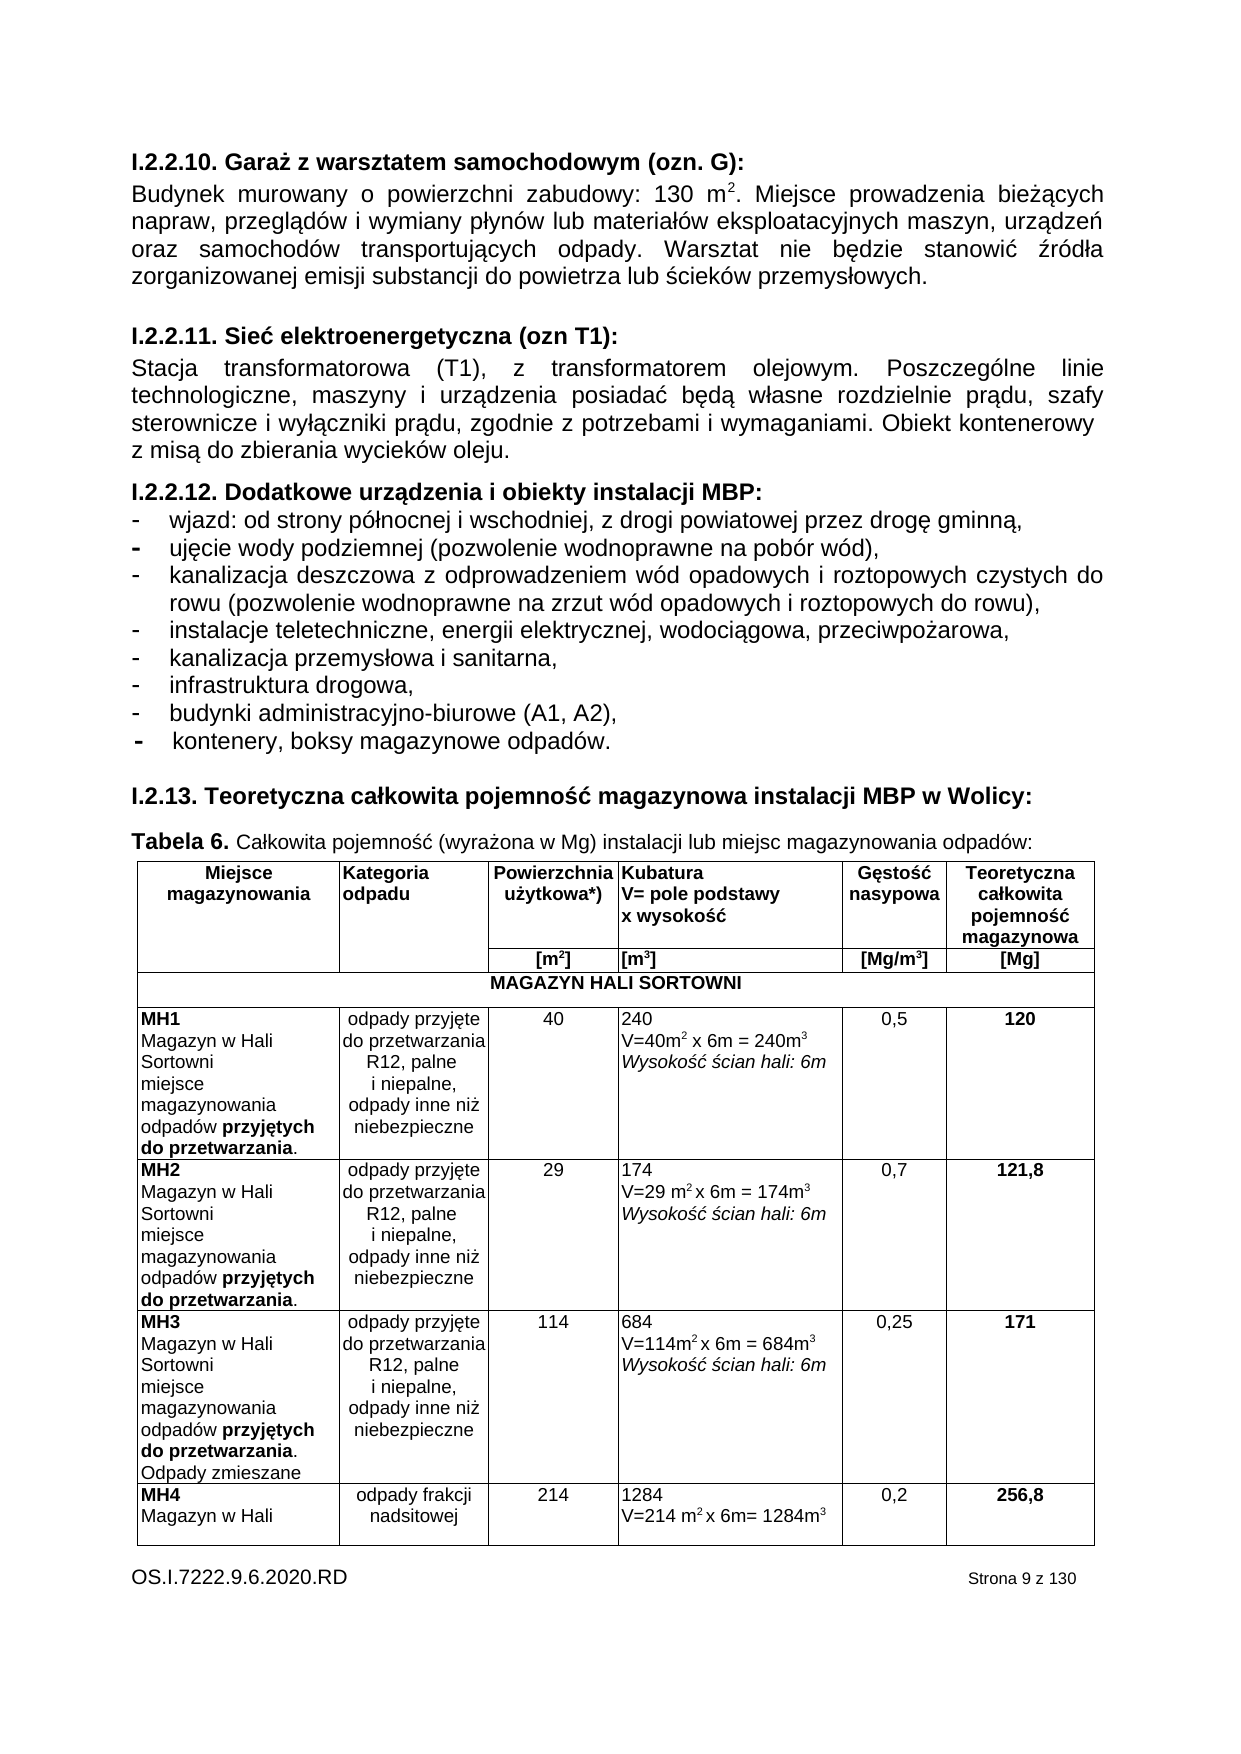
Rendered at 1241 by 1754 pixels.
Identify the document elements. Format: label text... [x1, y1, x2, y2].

list infrastruktura drogowa, [132, 671, 1104, 699]
table_cell MAGAZYN HALI SORTOWNI [138, 973, 1094, 1007]
list budynki administracyjno-biurowe (A1, A2), [132, 699, 1104, 727]
list instalacje teletechniczne, energii elektrycznej, wodociągowa, przeciwpożarowa, [132, 616, 1104, 644]
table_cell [138, 1484, 339, 1545]
text Budynek murowany o powierzchni zabudowy: 130 m2. Miejsce prowadzenia bieżących napraw, przeglądów i wymiany płynów lub materiałów eksploatacyjnych maszyn, urządzeń oraz samochodów transportujących odpady. Warsztat nie będzie stanowić źródła zorganizowanej emisji substancji do powietrza lub ścieków przemysłowych. [131, 179, 1104, 290]
table_cell [m2] [489, 949, 618, 971]
table_cell 29 [489, 1160, 618, 1310]
table_cell [Mg/m3] [843, 949, 946, 971]
table_header Kubatura V= pole podstawy x wysokość [619, 862, 842, 948]
table_header Kategoria odpadu [340, 862, 488, 971]
text I.2.2.11. Sieć elektroenergetyczna (ozn T1): [131, 322, 1104, 349]
table_header Powierzchnia użytkowa*) [489, 862, 618, 948]
table_cell MH3 Magazyn w Hali Sortowni miejsce magazynowania odpadów przyjętych do przetwarzania. Odpady zmieszane [138, 1311, 339, 1483]
table_header Gęstość nasypowa [843, 862, 946, 948]
table_cell MH1 Magazyn w Hali Sortowni miejsce magazynowania odpadów przyjętych do przetwarzania. [138, 1008, 339, 1159]
table_cell 114 [489, 1311, 618, 1483]
table_cell 0,2 [843, 1484, 946, 1545]
table_cell 214 [489, 1484, 618, 1545]
text I.2.2.12. Dodatkowe urządzenia i obiekty instalacji MBP: [131, 478, 1104, 506]
table_cell 171 [947, 1311, 1094, 1483]
table_cell odpady przyjęte do przetwarzania R12, palne i niepalne, odpady inne niż niebezpieczne [340, 1311, 488, 1483]
list kanalizacja deszczowa z odprowadzeniem wód opadowych i roztopowych czystych do rowu (pozwolenie wodnoprawne na zrzut wód opadowych i roztopowych do rowu), [132, 561, 1104, 616]
table_cell 684 V=114m2 x 6m = 684m3 Wysokość ścian hali: 6m [619, 1311, 842, 1483]
table_cell 240 V=40m2 x 6m = 240m3 Wysokość ścian hali: 6m [619, 1008, 842, 1159]
table_cell 121,8 [947, 1160, 1094, 1310]
table_cell 0,25 [843, 1311, 946, 1483]
table_cell 120 [947, 1008, 1094, 1159]
table_cell 0,5 [843, 1008, 946, 1159]
table_header Miejsce magazynowania [138, 862, 339, 971]
table_cell 256,8 [947, 1484, 1094, 1545]
table_header Teoretyczna całkowita pojemność magazynowa [947, 862, 1094, 948]
table_cell 0,7 [843, 1160, 946, 1310]
table_cell 40 [489, 1008, 618, 1159]
list wjazd: od strony północnej i wschodniej, z drogi powiatowej przez drogę gminną, [132, 506, 1104, 533]
table_cell odpady przyjęte do przetwarzania R12, palne i niepalne, odpady inne niż niebezpieczne [340, 1008, 488, 1159]
text I.2.2.10. Garaż z warsztatem samochodowym (ozn. G): [131, 148, 1104, 175]
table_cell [619, 1484, 842, 1545]
table_cell MH2 Magazyn w Hali Sortowni miejsce magazynowania odpadów przyjętych do przetwarzania. [138, 1160, 339, 1310]
list kanalizacja przemysłowa i sanitarna, [132, 644, 1104, 671]
table_cell [m3] [619, 949, 842, 971]
table_cell 174 V=29 m2 x 6m = 174m3 Wysokość ścian hali: 6m [619, 1160, 842, 1310]
list ujęcie wody podziemnej (pozwolenie wodnoprawne na pobór wód), [132, 533, 1104, 561]
text Stacja transformatorowa (T1), z transformatorem olejowym. Poszczególne linie technologiczne, maszyny i urządzenia posiadać będą własne rozdzielnie prądu, szafy sterownicze i wyłączniki prądu, zgodnie z potrzebami i wymaganiami. Obiekt kontenerowy z misą do zbierania wycieków oleju. [131, 353, 1104, 464]
table_cell [Mg] [947, 949, 1094, 971]
text I.2.13. Teoretyczna całkowita pojemność magazynowa instalacji MBP w Wolicy: [131, 782, 1104, 809]
list Tabela 6. Całkowita pojemność (wyrażona w Mg) instalacji lub miejsc magazynowania odpadów: [131, 828, 1104, 854]
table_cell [340, 1484, 488, 1545]
table_cell odpady przyjęte do przetwarzania R12, palne i niepalne, odpady inne niż niebezpieczne [340, 1160, 488, 1310]
list kontenery, boksy magazynowe odpadów. [134, 727, 1104, 754]
